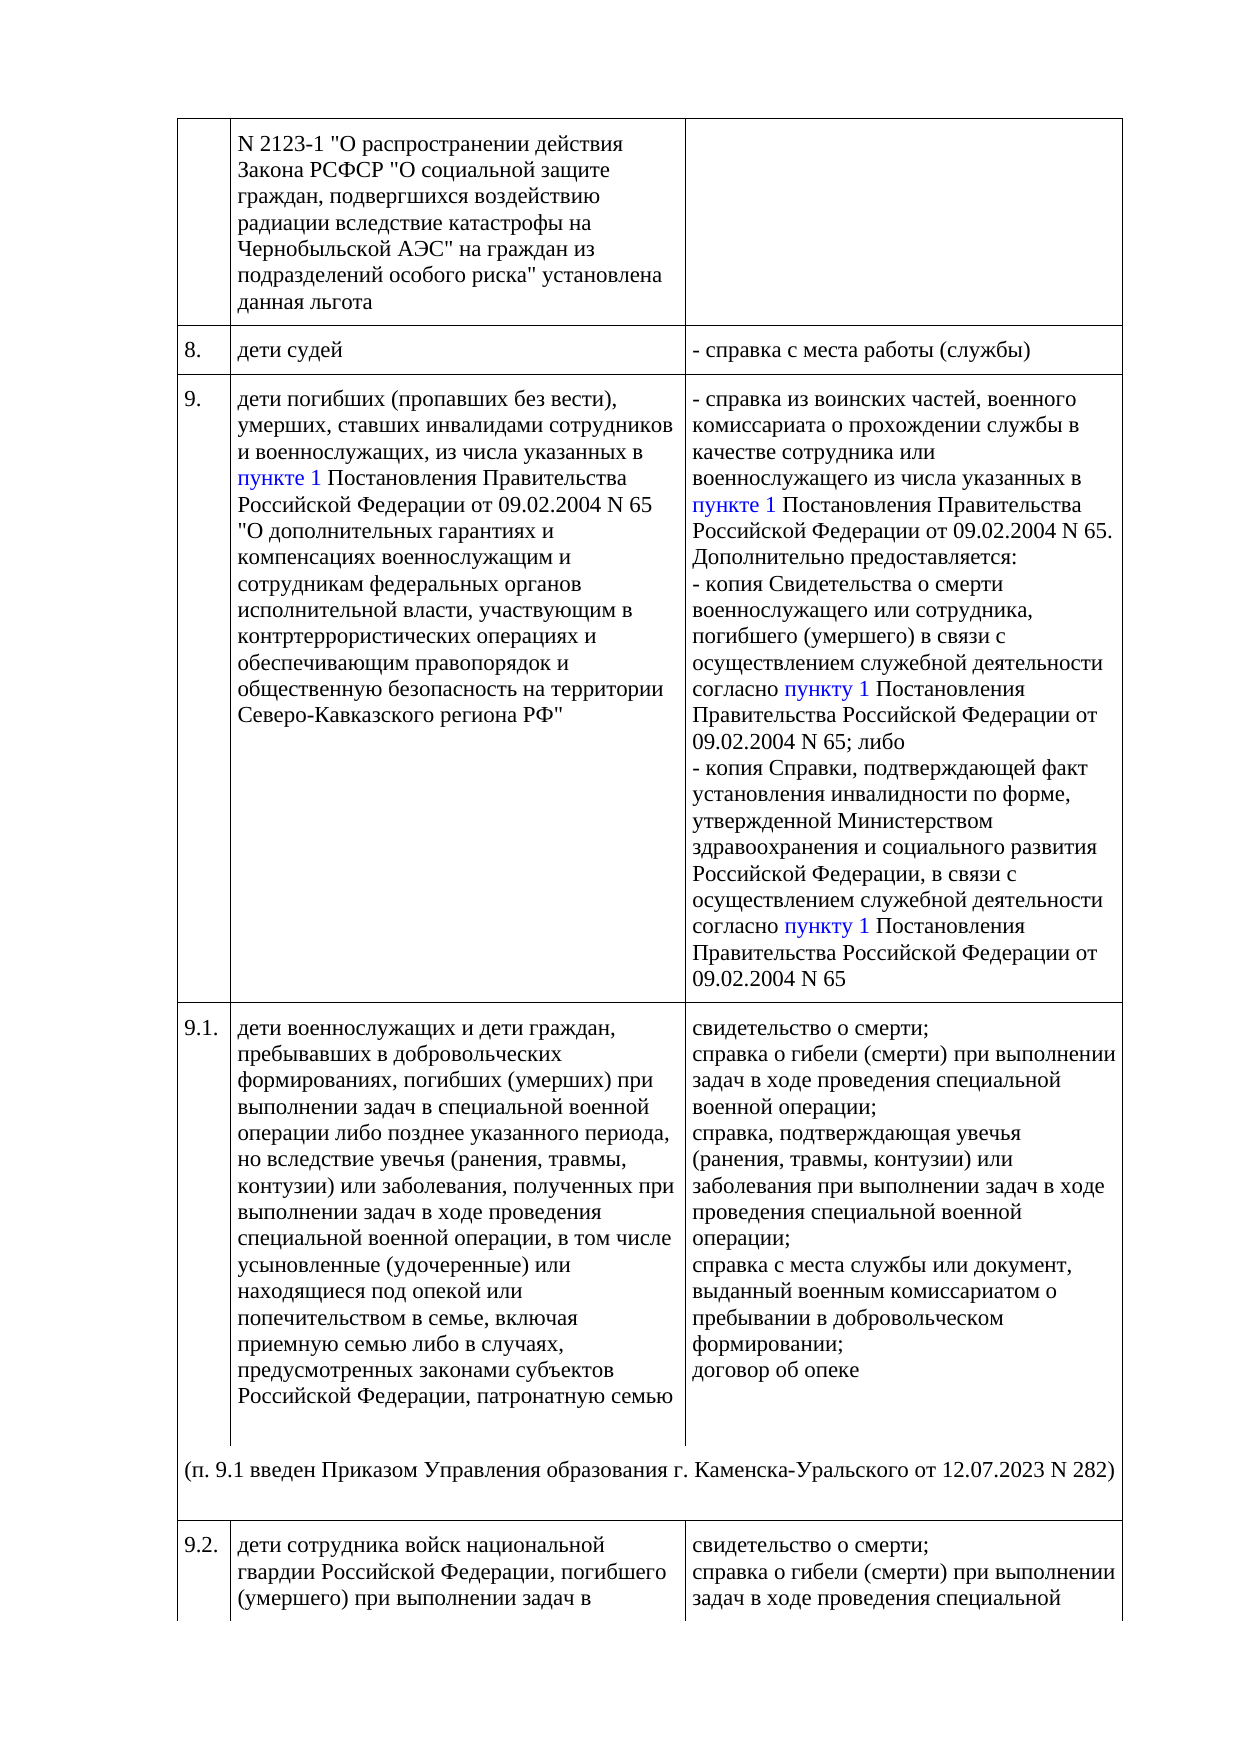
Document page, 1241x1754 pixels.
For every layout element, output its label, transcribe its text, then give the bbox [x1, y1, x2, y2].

table_cell дети судей [231, 326, 685, 373]
table_cell дети военнослужащих и дети граждан, пребывавших в добровольческих формированиях, погибших (умерших) при выполнении задач в специальной военной операции либо позднее указанного периода, но вследствие увечья (ранения, травмы, контузии) или заболевания, полученных при выполнении задач в ходе проведения специальной военной операции, в том числе усыновленные (удочеренные) или находящиеся под опекой или попечительством в семье, включая приемную семью либо в случаях, предусмотренных законами субъектов Российской Федерации, патронатную семью [231, 1003, 685, 1446]
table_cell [686, 119, 1122, 325]
table_cell - справка с места работы (службы) [686, 326, 1122, 373]
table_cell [686, 1521, 1122, 1621]
table_cell дети погибших (пропавших без вести), умерших, ставших инвалидами сотрудников и военнослужащих, из числа указанных в пункте 1 Постановления Правительства Российской Федерации от 09.02.2004 N 65 "О дополнительных гарантиях и компенсациях военнослужащим и сотрудникам федеральных органов исполнительной власти, участвующим в контртеррористических операциях и обеспечивающим правопорядок и общественную безопасность на территории Северо-Кавказского региона РФ" [231, 375, 685, 1002]
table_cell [231, 119, 685, 325]
table_cell 9. [178, 375, 230, 1002]
table_cell 9.2. [178, 1521, 230, 1621]
table_cell - справка из воинских частей, военного комиссариата о прохождении службы в качестве сотрудника или военнослужащего из числа указанных в пункте 1 Постановления Правительства Российской Федерации от 09.02.2004 N 65. Дополнительно предоставляется: - копия Свидетельства о смерти военнослужащего или сотрудника, погибшего (умершего) в связи с осуществлением служебной деятельности согласно пункту 1 Постановления Правительства Российской Федерации от 09.02.2004 N 65; либо - копия Справки, подтверждающей факт установления инвалидности по форме, утвержденной Министерством здравоохранения и социального развития Российской Федерации, в связи с осуществлением служебной деятельности согласно пункту 1 Постановления Правительства Российской Федерации от 09.02.2004 N 65 [686, 375, 1122, 1002]
table_cell 9.1. [178, 1003, 230, 1446]
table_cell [231, 1521, 685, 1621]
table_cell 8. [178, 326, 230, 373]
table_cell 7. [178, 119, 230, 325]
table_cell свидетельство о смерти; справка о гибели (смерти) при выполнении задач в ходе проведения специальной военной операции; справка, подтверждающая увечья (ранения, травмы, контузии) или заболевания при выполнении задач в ходе проведения специальной военной операции; справка с места службы или документ, выданный военным комиссариатом о пребывании в добровольческом формировании; договор об опеке [686, 1003, 1122, 1446]
table_cell (п. 9.1 введен Приказом Управления образования г. Каменска-Уральского от 12.07.2023 N 282) [178, 1446, 1122, 1520]
